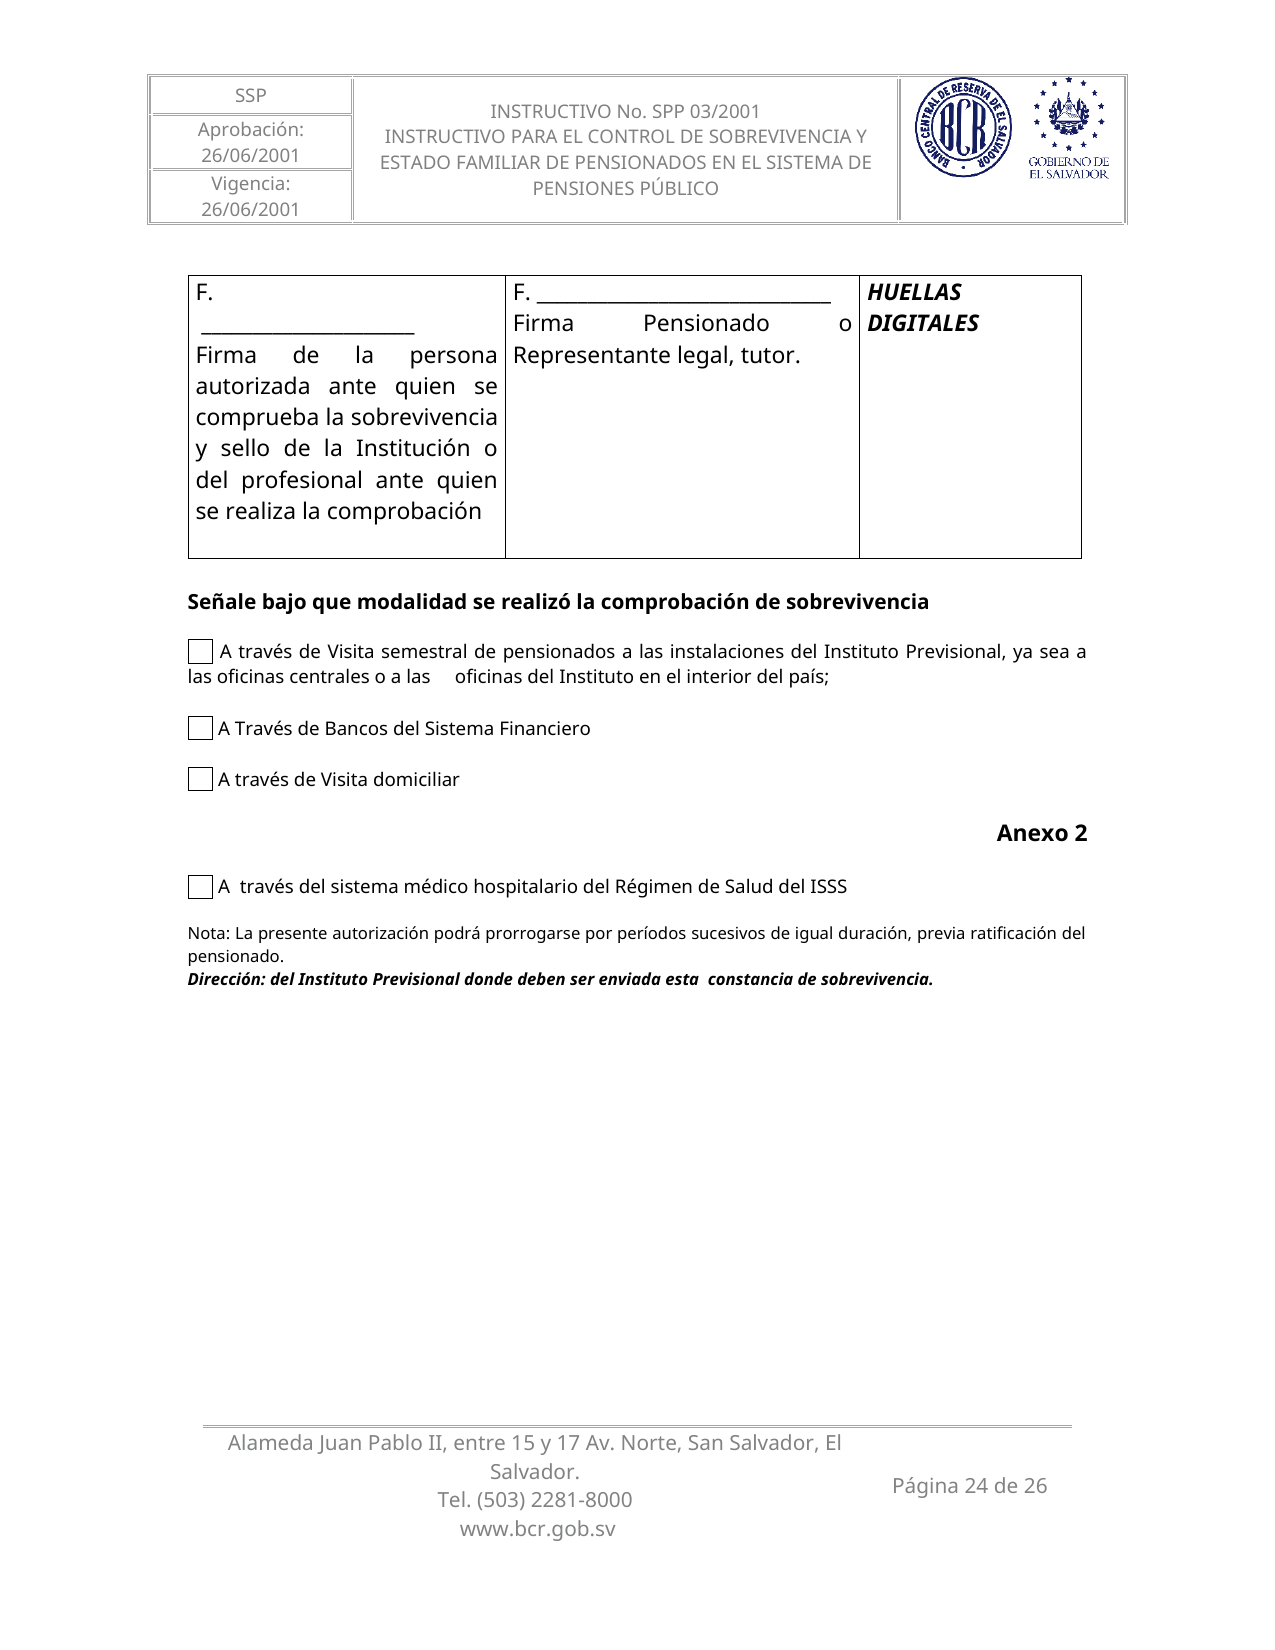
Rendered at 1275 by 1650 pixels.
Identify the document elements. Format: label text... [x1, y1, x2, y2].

table_header F. _____________________________ Firma Pensionado o Representante legal, tutor. [506, 276, 859, 557]
text A Través de Bancos del Sistema Financiero [187, 715, 1087, 740]
picture [908, 77, 1113, 180]
table_header HUELLAS DIGITALES [860, 276, 1081, 557]
text A través de Visita domiciliar [187, 766, 1087, 791]
title Anexo 2 [187, 817, 1087, 848]
table_header F. _____________________ Firma de la persona autorizada ante quien se comprueba la sobrevivencia y sello de la Institución o del profesional ante quien se realiza la comprobación [189, 276, 505, 557]
text A través de Visita semestral de pensionados a las instalaciones del Instituto Previsional, ya sea a las oficinas centrales o a las oficinas del Instituto en el interior del país; [187, 638, 1087, 689]
subtitle Señale bajo que modalidad se realizó la comprobación de sobrevivencia [187, 587, 1087, 616]
text Dirección: del Instituto Previsional donde deben ser enviada esta constancia de sobrevivencia. [187, 967, 1087, 990]
text A través del sistema médico hospitalario del Régimen de Salud del ISSS [187, 874, 1087, 899]
title Nota: La presente autorización podrá prorrogarse por períodos sucesivos de igual duración, previa ratificación del pensionado. [187, 922, 1087, 967]
